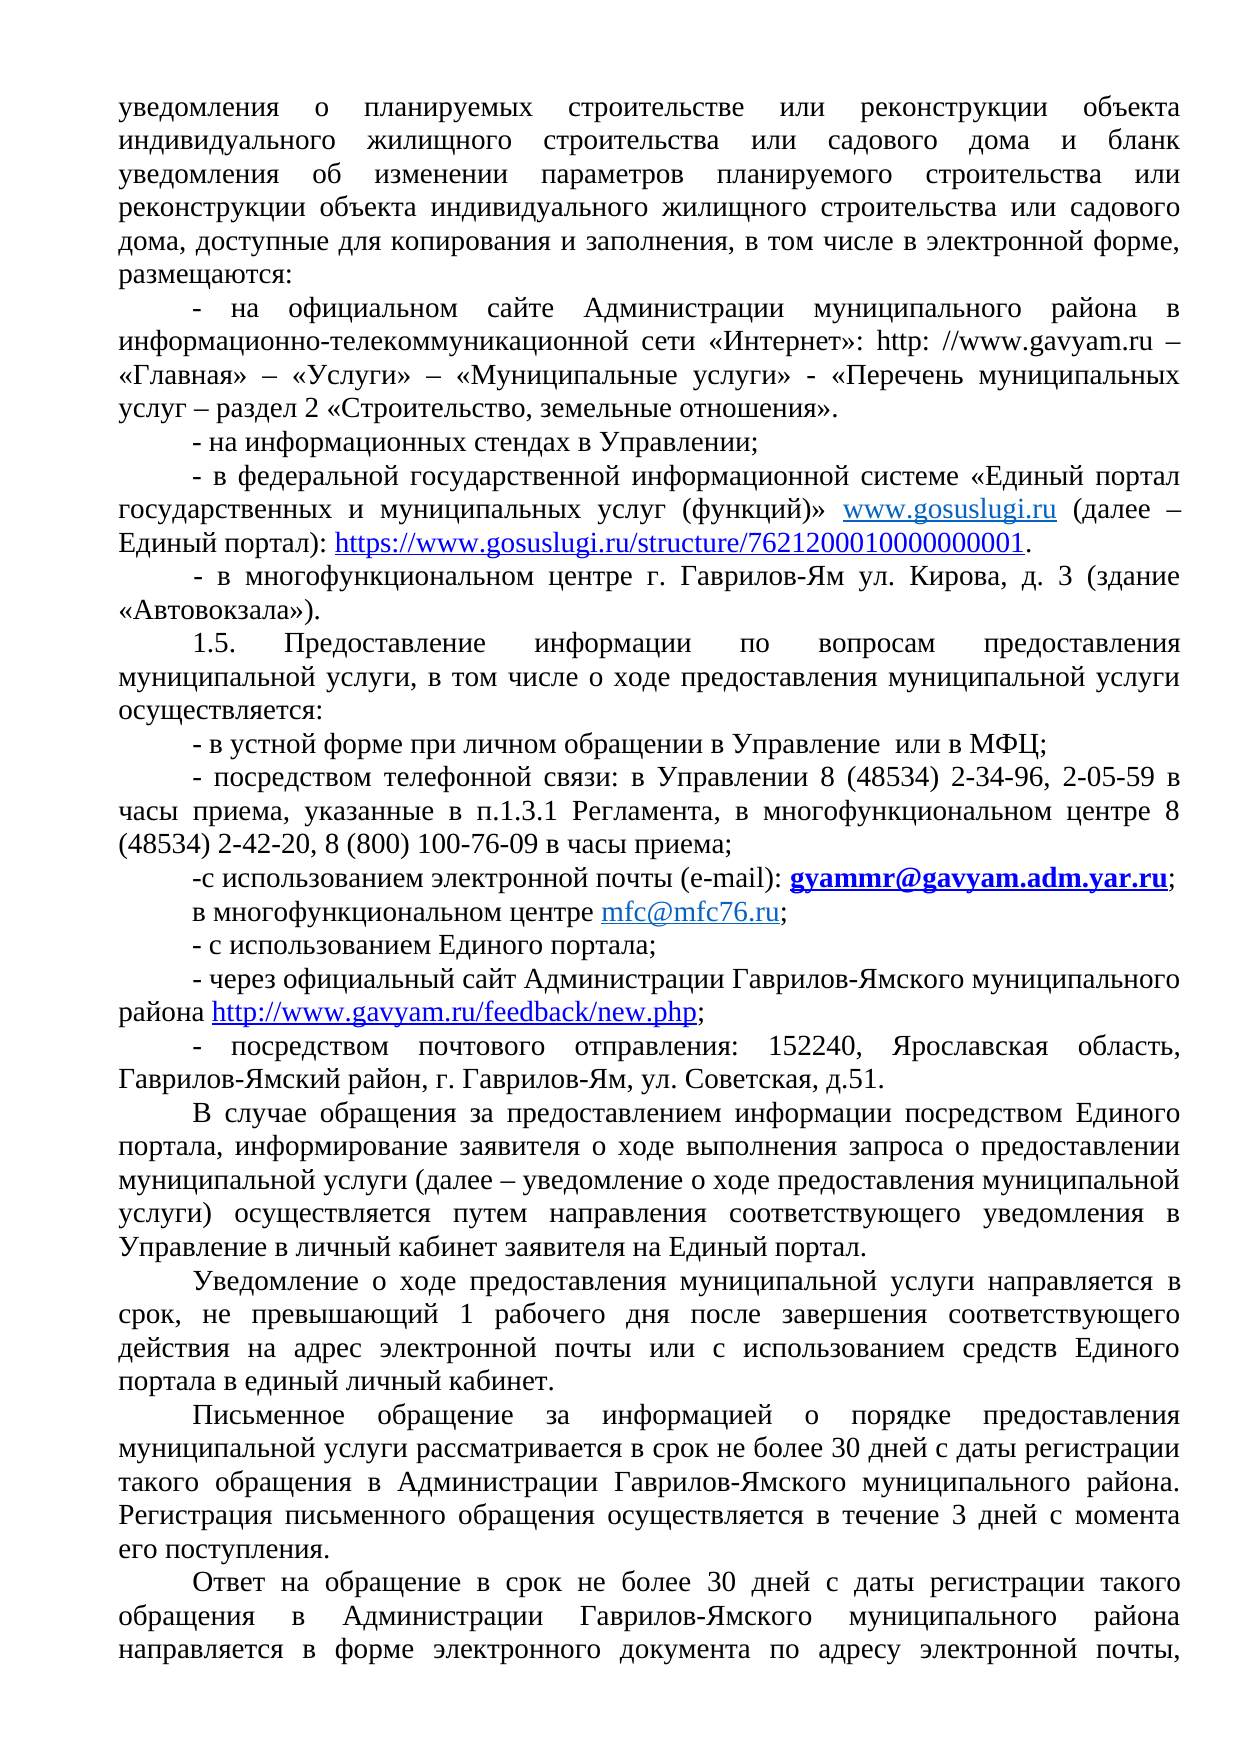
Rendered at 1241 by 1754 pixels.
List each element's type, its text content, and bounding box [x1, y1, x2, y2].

list - посредством почтового отправления: 152240, Ярославская область, Гаврилов-Ямский район, г. Гаврилов-Ям, ул. Советская, д.51. [118, 1028, 1181, 1095]
text В случае обращения за предоставлением информации посредством Единого портала, информирование заявителя о ходе выполнения запроса о предоставлении муниципальной услуги (далее – уведомление о ходе предоставления муниципальной услуги) осуществляется путем направления соответствующего уведомления в Управление в личный кабинет заявителя на Единый портал. [118, 1095, 1181, 1263]
text -с использованием электронной почты (e-mail): gyammr@gavyam.adm.yar.ru; [118, 860, 1181, 894]
list - в устной форме при личном обращении в Управление или в МФЦ; [118, 726, 1181, 759]
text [118, 89, 1181, 290]
text 1.5. Предоставление информации по вопросам предоставления муниципальной услуги, в том числе о ходе предоставления муниципальной услуги осуществляется: [118, 625, 1181, 726]
text - на официальном сайте Администрации муниципального района в информационно-телекоммуникационной сети «Интернет»: http: //www.gavyam.ru – «Главная» – «Услуги» – «Муниципальные услуги» - «Перечень муниципальных услуг – раздел 2 «Строительство, земельные отношения». [118, 290, 1181, 424]
text в многофункциональном центре mfc@mfc76.ru; [118, 894, 1181, 927]
text - с использованием Единого портала; [118, 927, 1181, 961]
text - в федеральной государственной информационной системе «Единый портал государственных и муниципальных услуг (функций)» www.gosuslugi.ru (далее – Единый портал): https://www.gosuslugi.ru/structure/7621200010000000001. [118, 458, 1181, 558]
list - посредством телефонной связи: в Управлении 8 (48534) 2-34-96, 2-05-59 в часы приема, указанные в п.1.3.1 Регламента, в многофункциональном центре 8 (48534) 2-42-20, 8 (800) 100-76-09 в часы приема; [118, 759, 1181, 860]
text Уведомление о ходе предоставления муниципальной услуги направляется в срок, не превышающий 1 рабочего дня после завершения соответствующего действия на адрес электронной почты или с использованием средств Единого портала в единый личный кабинет. [118, 1263, 1181, 1397]
text - на информационных стендах в Управлении; [118, 424, 1181, 458]
text - в многофункциональном центре г. Гаврилов-Ям ул. Кирова, д. 3 (здание «Автовокзала»). [118, 558, 1181, 625]
list - через официальный сайт Администрации Гаврилов-Ямского муниципального района http://www.gavyam.ru/feedback/new.php; [118, 961, 1181, 1028]
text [118, 1564, 1181, 1665]
text Письменное обращение за информацией о порядке предоставления муниципальной услуги рассматривается в срок не более 30 дней с даты регистрации такого обращения в Администрации Гаврилов-Ямского муниципального района. Регистрация письменного обращения осуществляется в течение 3 дней с момента его поступления. [118, 1397, 1181, 1564]
